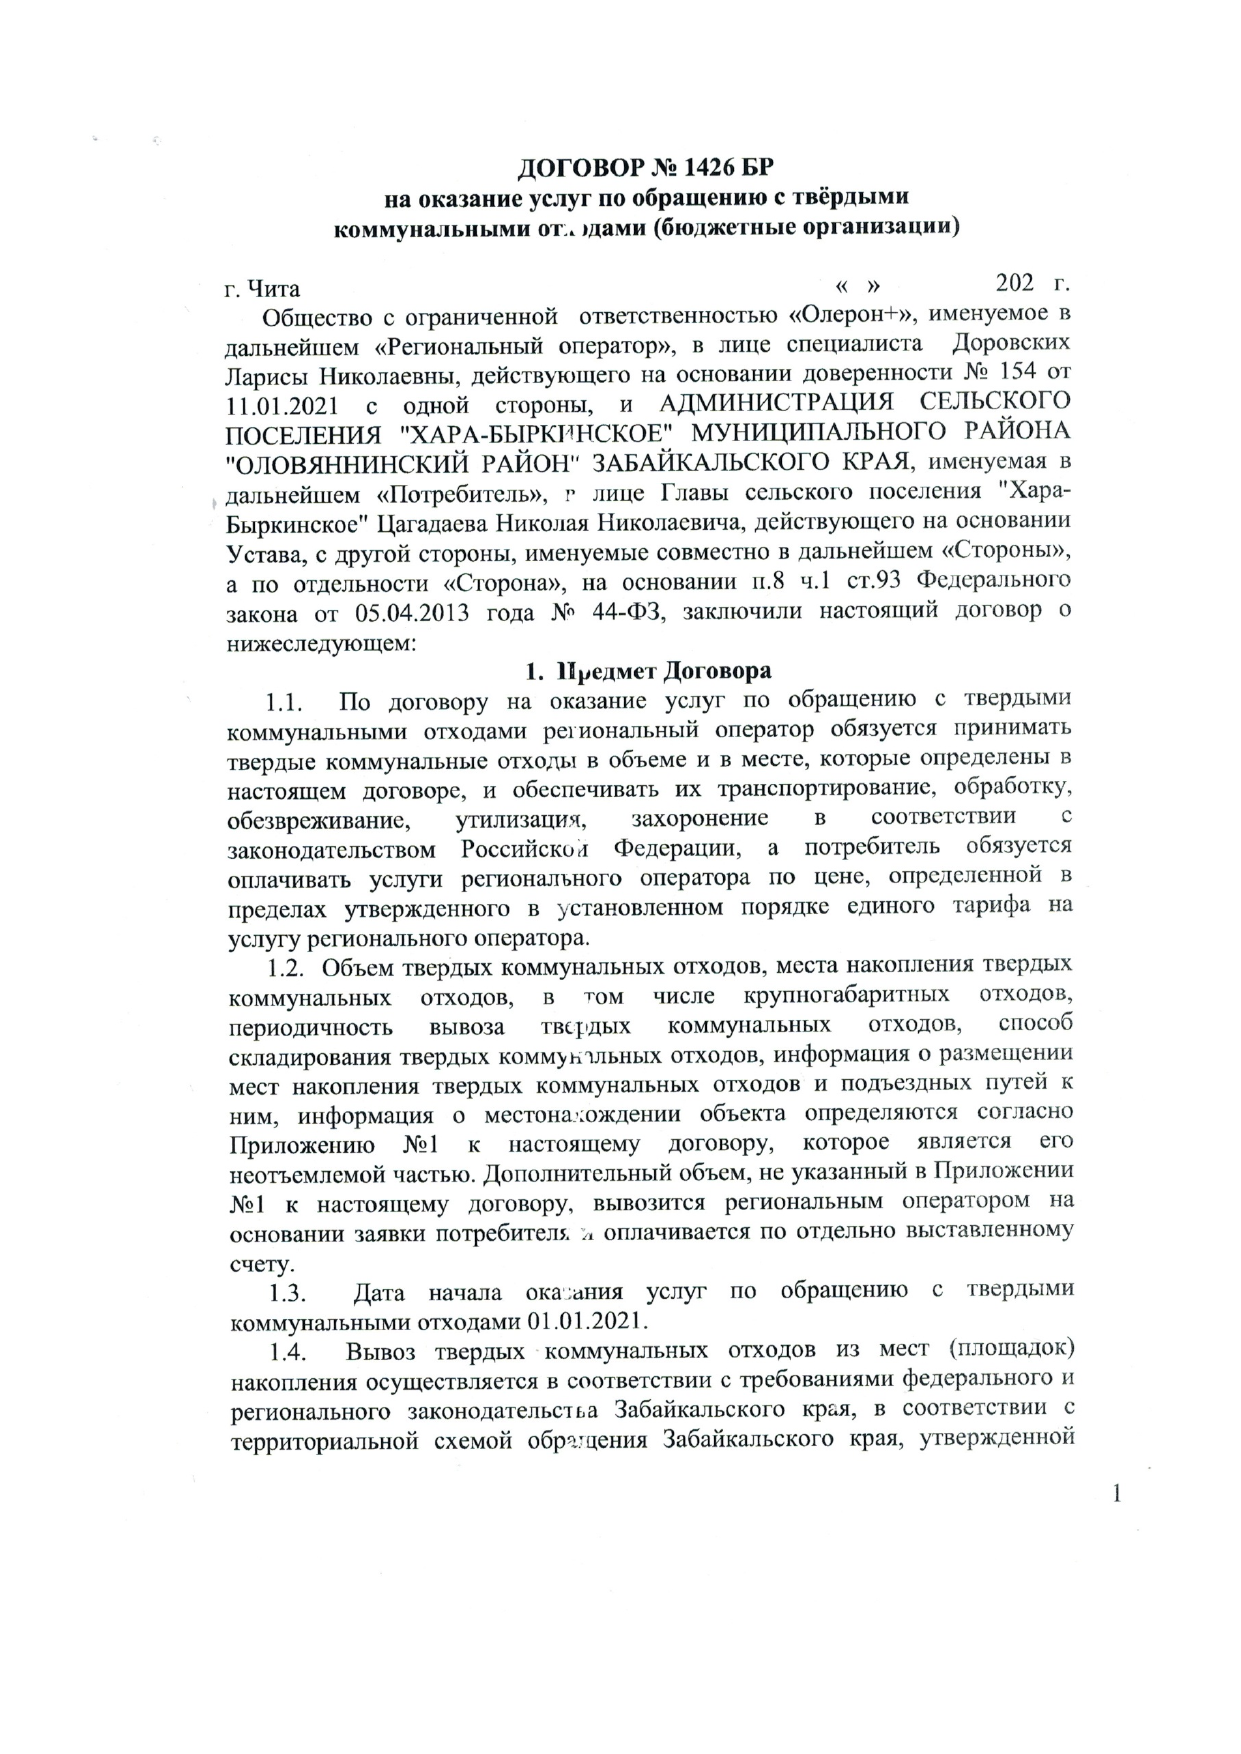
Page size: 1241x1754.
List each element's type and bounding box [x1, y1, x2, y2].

picture [88, 118, 1152, 1635]
